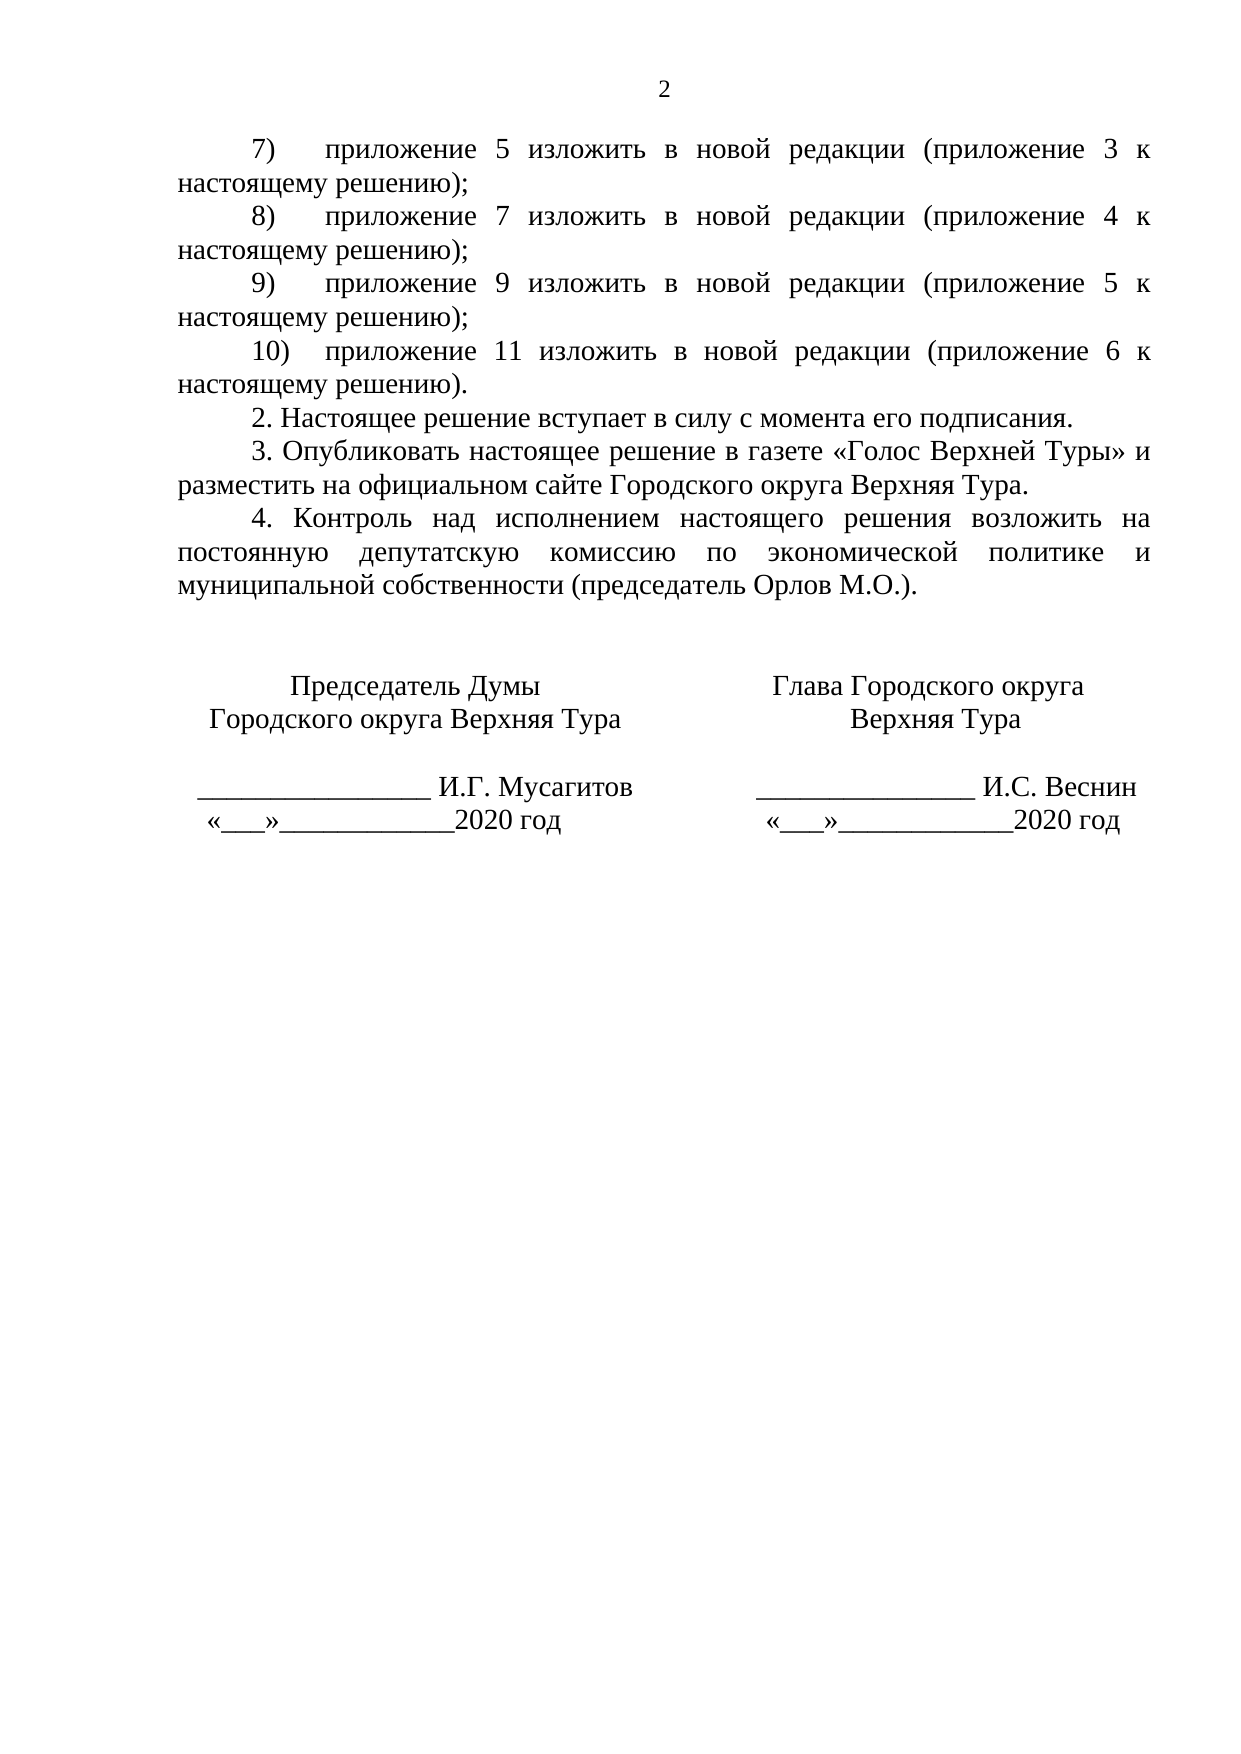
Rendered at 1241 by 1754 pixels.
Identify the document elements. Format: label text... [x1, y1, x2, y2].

list приложение 9 изложить в новой редакции (приложение 5 к настоящему решению); [177, 266, 1152, 333]
text 4. Контроль над исполнением настоящего решения возложить на постоянную депутатскую комиссию по экономической политике и муниципальной собственности (председатель Орлов М.О.). [177, 500, 1152, 601]
text 2. Настоящее решение вступает в силу с момента его подписания. [177, 400, 1152, 433]
table_header Председатель Думы Городского округа Верхняя Тура [166, 668, 664, 769]
table_header Глава Городского округа Верхняя Тура [664, 668, 1163, 769]
list приложение 7 изложить в новой редакции (приложение 4 к настоящему решению); [177, 198, 1152, 266]
table_cell ________________ И.Г. Мусагитов «___»____________2020 год [166, 769, 664, 836]
list приложение 5 изложить в новой редакции (приложение 3 к настоящему решению); [177, 131, 1152, 198]
list приложение 11 изложить в новой редакции (приложение 6 к настоящему решению). [177, 333, 1152, 400]
text 3. Опубликовать настоящее решение в газете «Голос Верхней Туры» и разместить на официальном сайте Городского округа Верхняя Тура. [177, 433, 1152, 500]
table_cell _______________ И.С. Веснин «___»____________2020 год [664, 769, 1163, 836]
